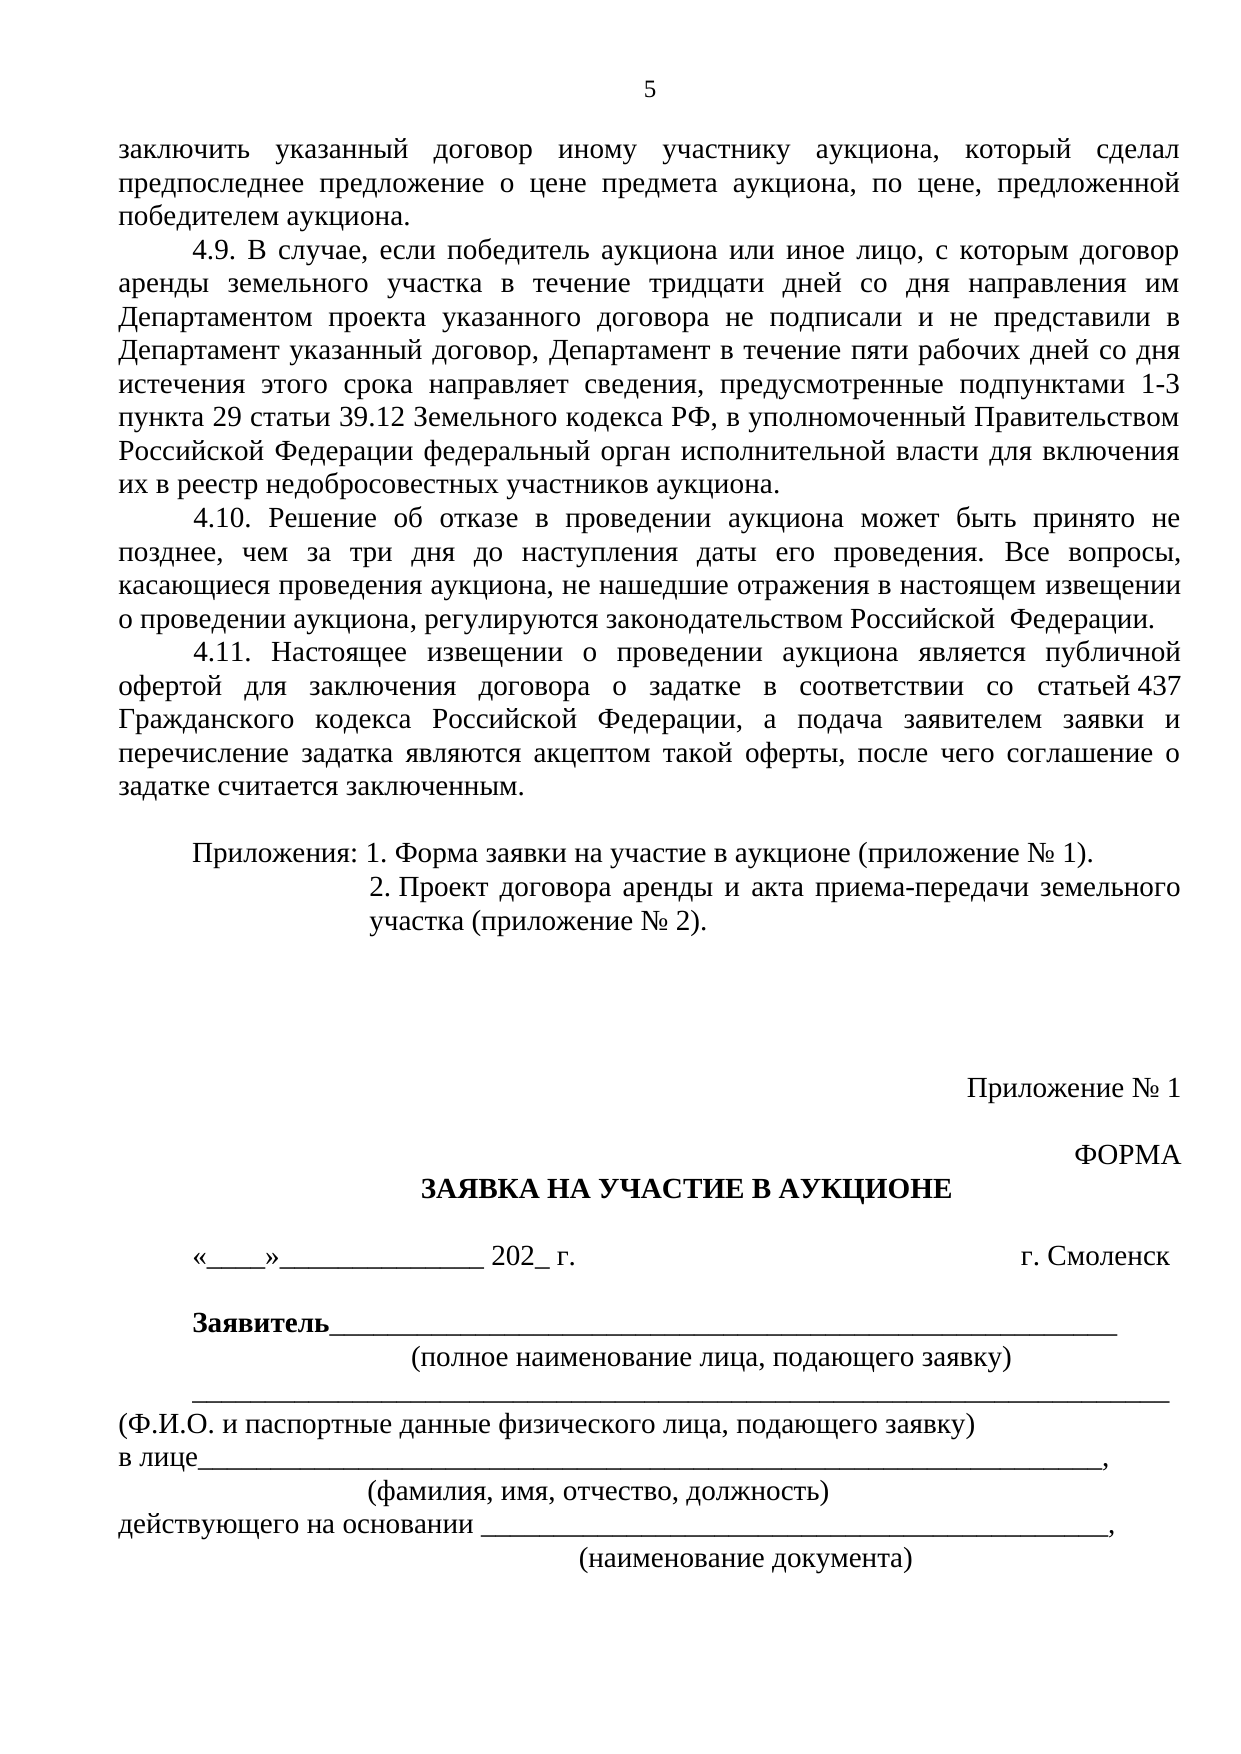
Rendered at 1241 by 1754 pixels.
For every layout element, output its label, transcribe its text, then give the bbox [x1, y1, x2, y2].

text ___________________________________________________________________ (Ф.И.О. и паспортные данные физического лица, подающего заявку) [118, 1372, 1181, 1439]
text (полное наименование лица, подающего заявку) [118, 1339, 1181, 1372]
text (фамилия, имя, отчество, должность) [118, 1473, 1181, 1506]
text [118, 131, 1181, 232]
text 2. Проект договора аренды и акта приема-передачи земельного участка (приложение № 2). [369, 869, 1181, 936]
text Приложения: 1. Форма заявки на участие в аукционе (приложение № 1). [118, 836, 1181, 869]
text 4.11. Настоящее извещении о проведении аукциона является публичной офертой для заключения договора о задатке в соответствии со статьей 437 Гражданского кодекса Российской Федерации, а подача заявителем заявки и перечисление задатка являются акцептом такой оферты, после чего соглашение о задатке считается заключенным. [118, 634, 1181, 802]
text (наименование документа) [118, 1540, 1181, 1573]
text ФОРМА [118, 1137, 1181, 1171]
text ЗАЯВКА НА УЧАСТИЕ В АУКЦИОНЕ [118, 1171, 1181, 1204]
text «____»______________ 202_ г. г. Смоленск [118, 1238, 1181, 1272]
text 4.10. Решение об отказе в проведении аукциона может быть принято не позднее, чем за три дня до наступления даты его проведения. Все вопросы, касающиеся проведения аукциона, не нашедшие отражения в настоящем извещении о проведении аукциона, регулируются законодательством Российской Федерации. [118, 500, 1181, 634]
text 4.9. В случае, если победитель аукциона или иное лицо, с которым договор аренды земельного участка в течение тридцати дней со дня направления им Департаментом проекта указанного договора не подписали и не представили в Департамент указанный договор, Департамент в течение пяти рабочих дней со дня истечения этого срока направляет сведения, предусмотренные подпунктами 1-3 пункта 29 статьи 39.12 Земельного кодекса РФ, в уполномоченный Правительством Российской Федерации федеральный орган исполнительной власти для включения их в реестр недобросовестных участников аукциона. [118, 232, 1181, 500]
text в лице______________________________________________________________, [118, 1439, 1181, 1473]
text Приложение № 1 [118, 1070, 1181, 1104]
text действующего на основании ___________________________________________, [118, 1506, 1181, 1540]
text Заявитель______________________________________________________ [118, 1305, 1181, 1339]
